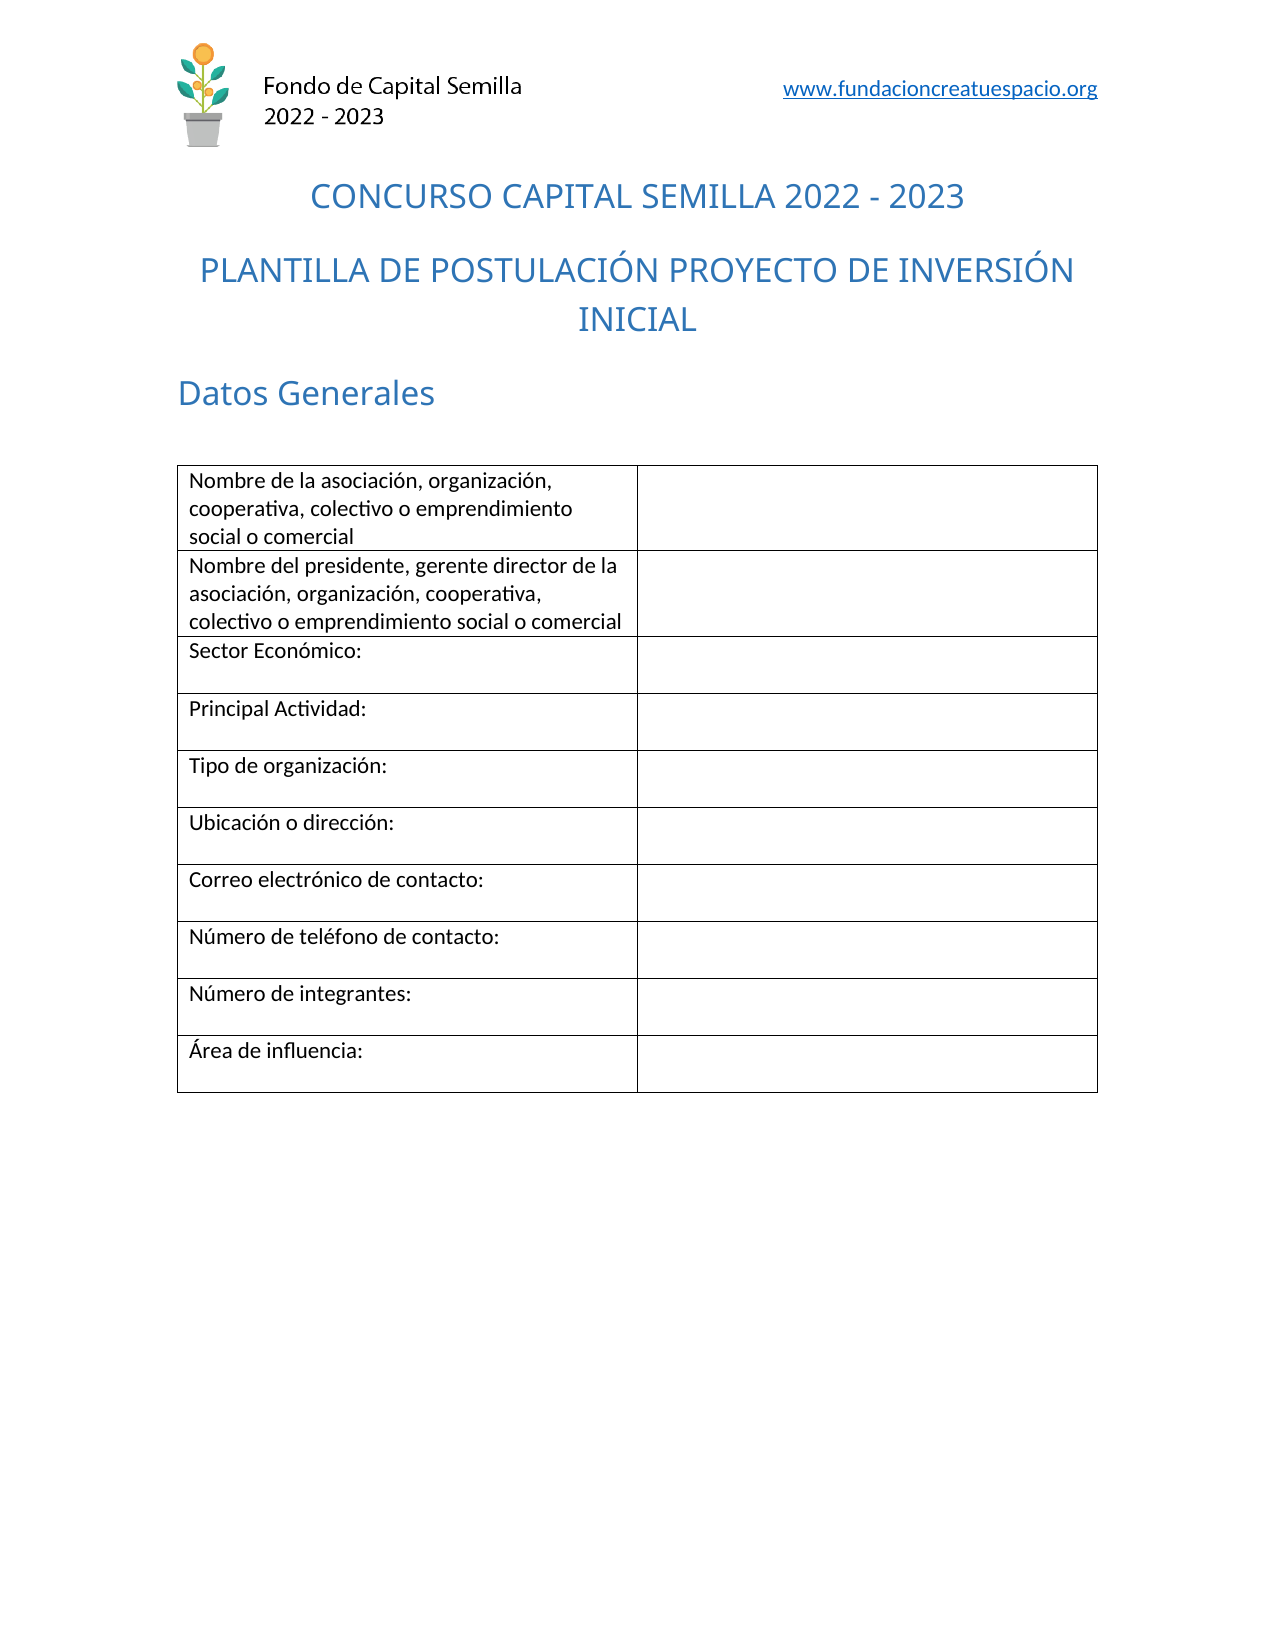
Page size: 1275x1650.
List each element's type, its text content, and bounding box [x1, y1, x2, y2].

table_cell [638, 808, 1097, 864]
subtitle Datos Generales [177, 369, 1098, 415]
table_cell Principal Actividad: [178, 694, 637, 750]
table_cell Número de integrantes: [178, 979, 637, 1035]
table_cell [638, 637, 1097, 693]
table_cell [638, 551, 1097, 636]
table_cell Ubicación o dirección: [178, 808, 637, 864]
table_cell Nombre del presidente, gerente director de la asociación, organización, cooperativa, colectivo o emprendimiento social o comercial [178, 551, 637, 636]
table_cell Correo electrónico de contacto: [178, 865, 637, 921]
table_cell [638, 922, 1097, 978]
table_cell Número de teléfono de contacto: [178, 922, 637, 978]
subtitle PLANTILLA DE POSTULACIÓN PROYECTO DE INVERSIÓN INICIAL [177, 247, 1098, 341]
table_header [638, 466, 1097, 550]
table_cell Tipo de organización: [178, 751, 637, 807]
table_cell [638, 979, 1097, 1035]
table_cell [638, 1036, 1097, 1092]
table_cell Sector Económico: [178, 637, 637, 693]
subtitle CONCURSO CAPITAL SEMILLA 2022 - 2023 [177, 173, 1098, 218]
table_cell [638, 865, 1097, 921]
picture [177, 43, 522, 147]
table_cell [638, 694, 1097, 750]
table_cell Área de influencia: [178, 1036, 637, 1092]
table_header Nombre de la asociación, organización, cooperativa, colectivo o emprendimiento social o comercial [178, 466, 637, 550]
table_cell [638, 751, 1097, 807]
